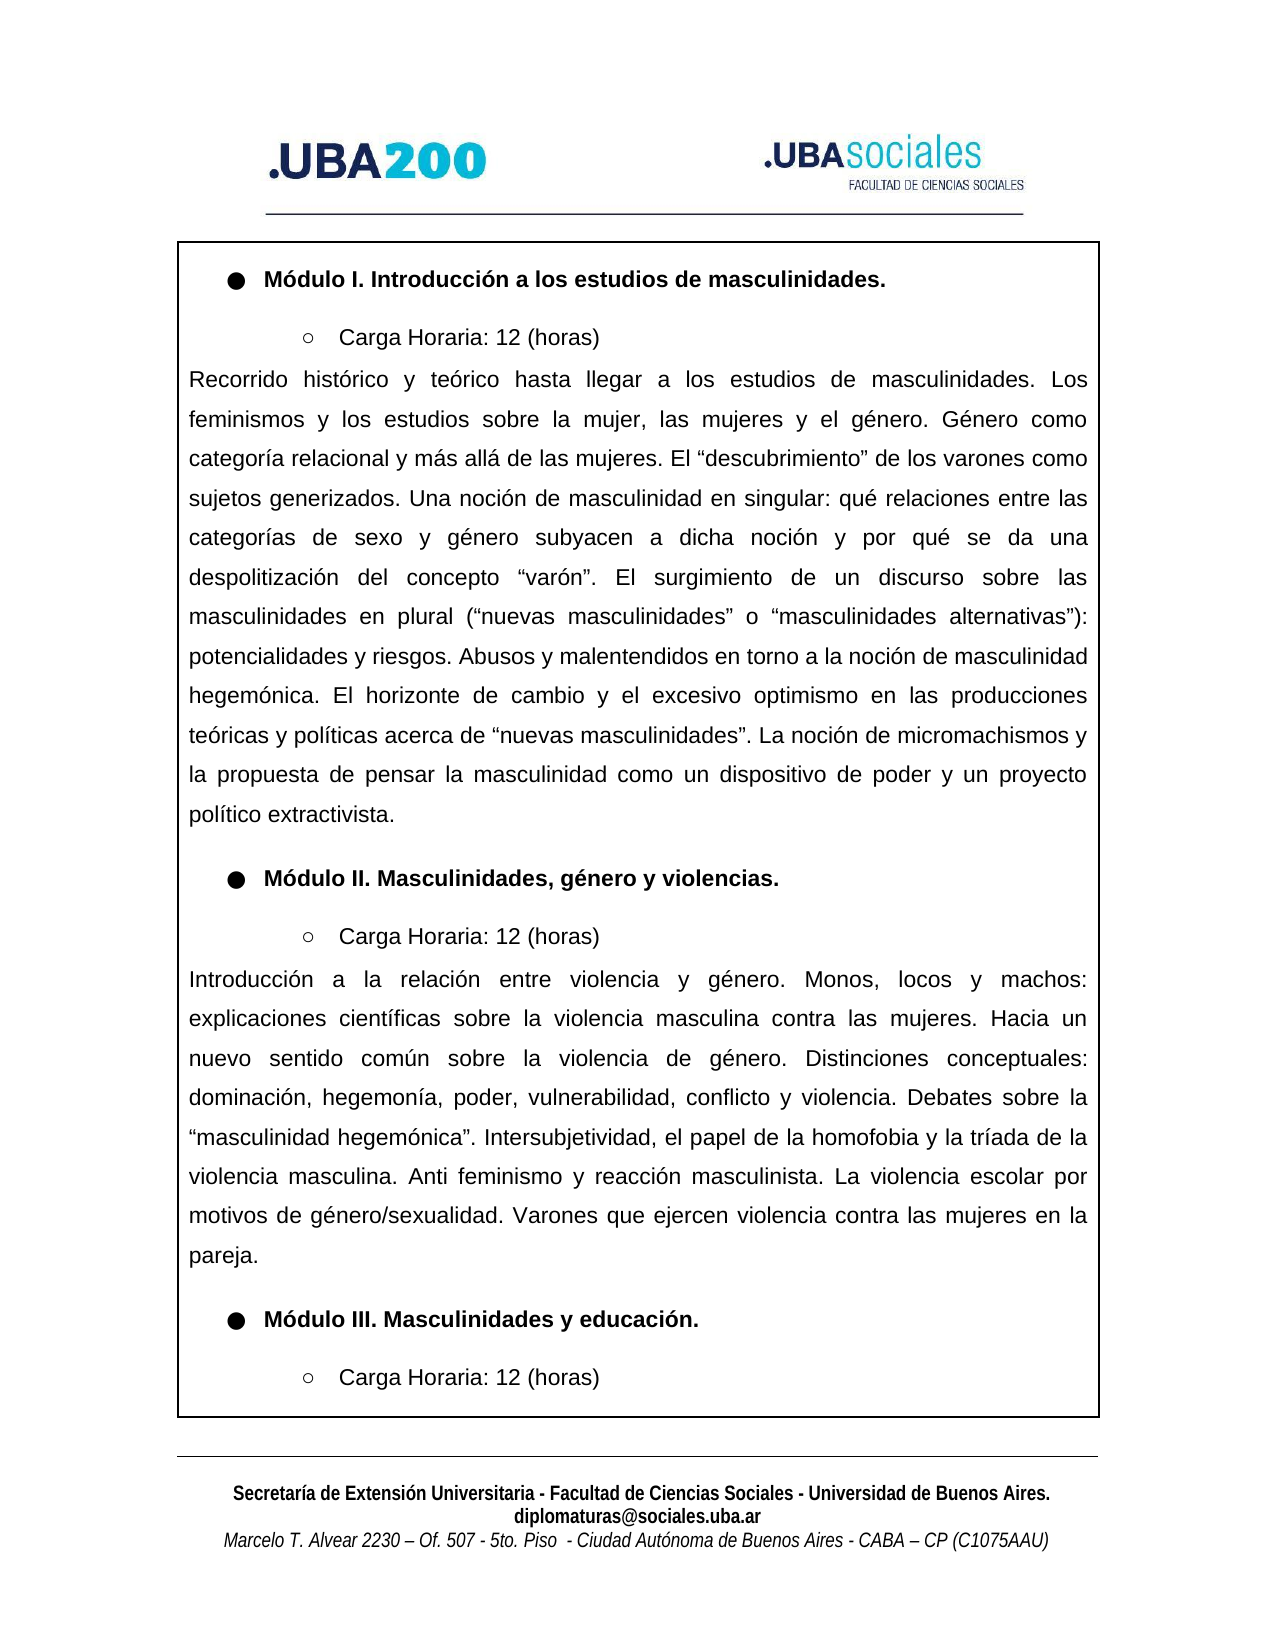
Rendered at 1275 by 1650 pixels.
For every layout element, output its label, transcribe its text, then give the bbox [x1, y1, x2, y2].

picture [177, 73, 1098, 228]
